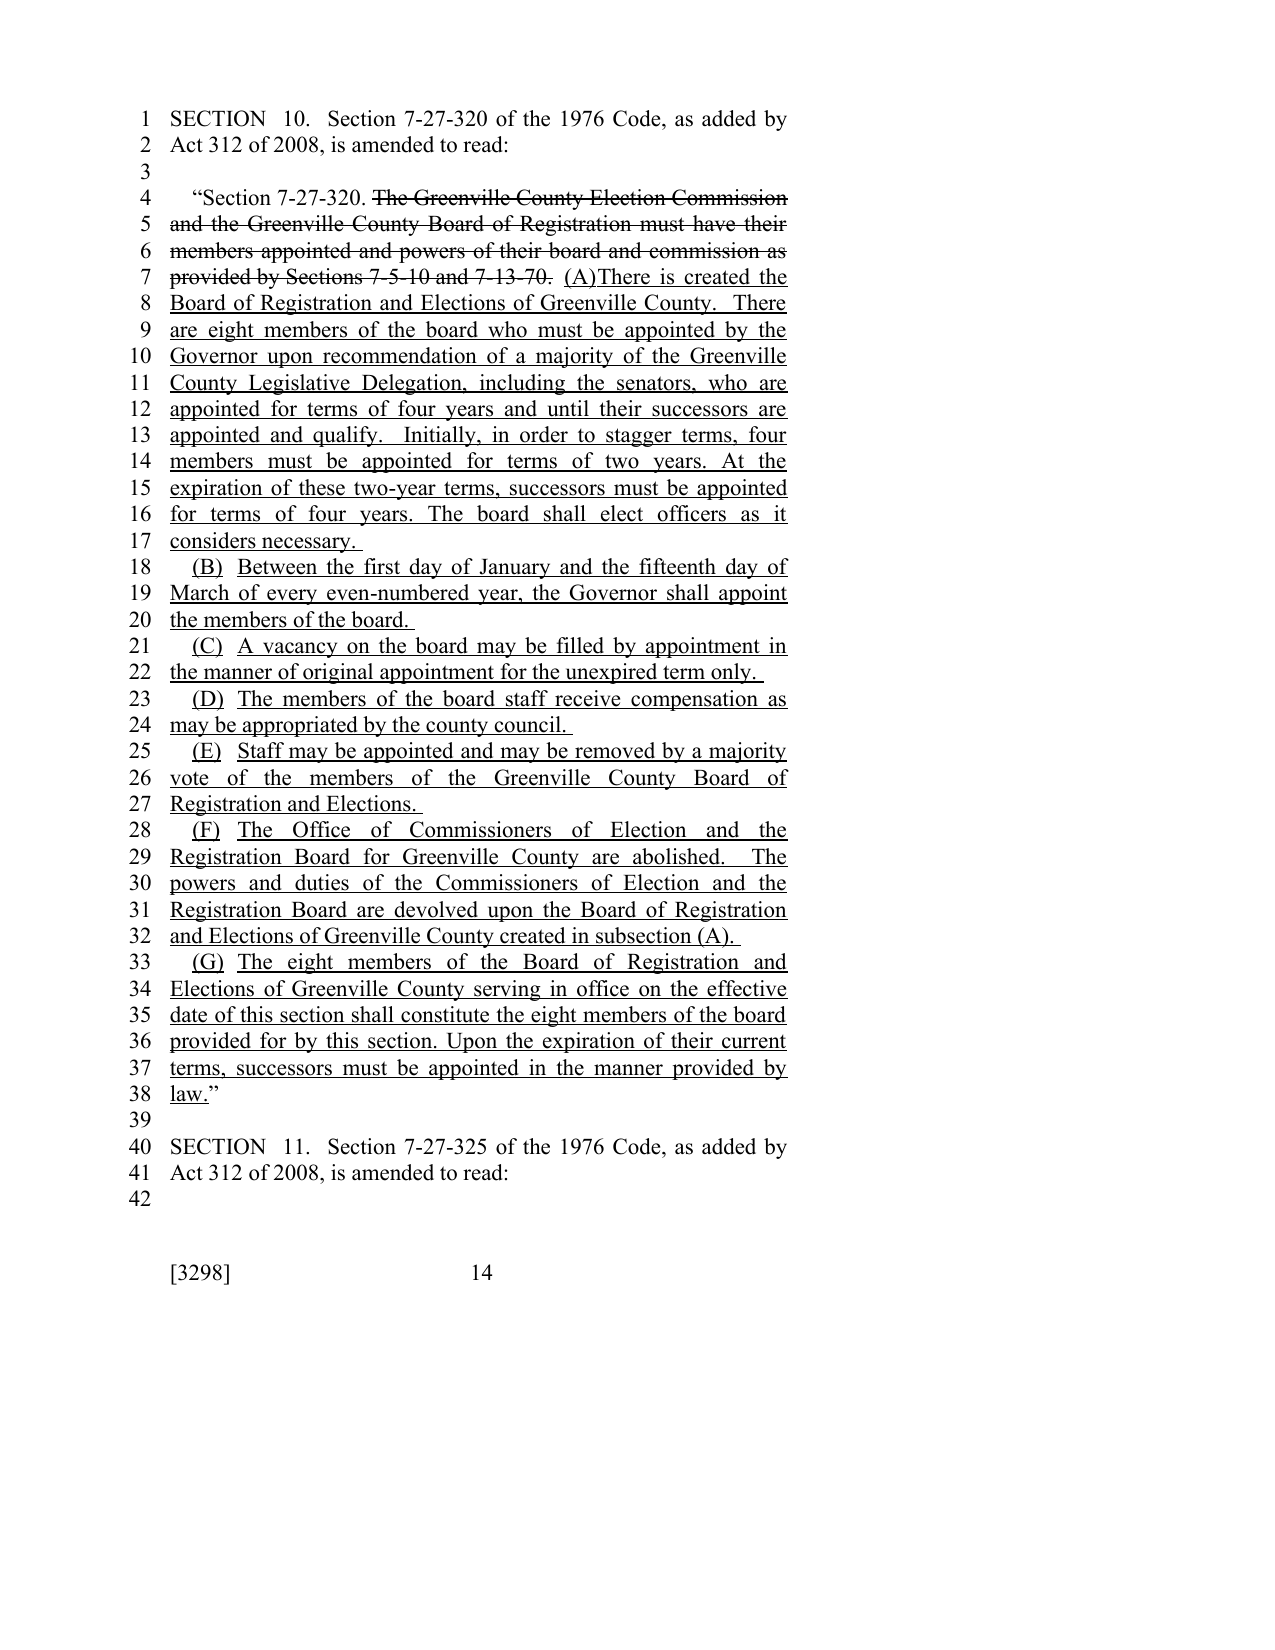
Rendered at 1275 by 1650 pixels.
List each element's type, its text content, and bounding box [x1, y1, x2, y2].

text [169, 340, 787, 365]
text (E) Staff may be appointed and may be removed by a majority vote of the members of the Greenville County Board of Registration and Elections. [169, 737, 787, 787]
text (C) A vacancy on the board may be filled by appointment in the manner of original appointment for the unexpired term only. [169, 632, 787, 685]
text (D) The members of the board staff receive compensation as may be appropriated by the county council. [169, 685, 787, 737]
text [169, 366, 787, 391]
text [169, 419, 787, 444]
text (F) The Office of Commissioners of Election and the Registration Board for Greenville County are abolished. The powers and duties of the Commissioners of Election and the Registration Board are devolved upon the Board of Registration and Elections of Greenville County created in subsection (A). [169, 817, 787, 866]
text (B) Between the first day of January and the fifteenth day of March of every even-numbered year, the Governor shall appoint the members of the board. [169, 553, 787, 602]
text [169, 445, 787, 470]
text (B) Between the first day of January and the fifteenth day of March of every even-numbered year, the Governor shall appoint the members of the board. [169, 603, 787, 632]
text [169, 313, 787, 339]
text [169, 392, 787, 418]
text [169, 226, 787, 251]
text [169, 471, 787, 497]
text (G) The eight members of the Board of Registration and Elections of Greenville County serving in office on the effective date of this section shall constitute the eight members of the board provided for by this section. Upon the expiration of their current terms, successors must be appointed in the manner provided by law.” [169, 948, 787, 998]
text (E) Staff may be appointed and may be removed by a majority vote of the members of the Greenville County Board of Registration and Elections. [169, 788, 787, 817]
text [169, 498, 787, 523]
text SECTION 10. Section 7-27-320 of the 1976 Code, as added by Act 312 of 2008, is amended to read: [169, 105, 787, 158]
text SECTION 11. Section 7-27-325 of the 1976 Code, as added by Act 312 of 2008, is amended to read: [169, 1133, 787, 1186]
